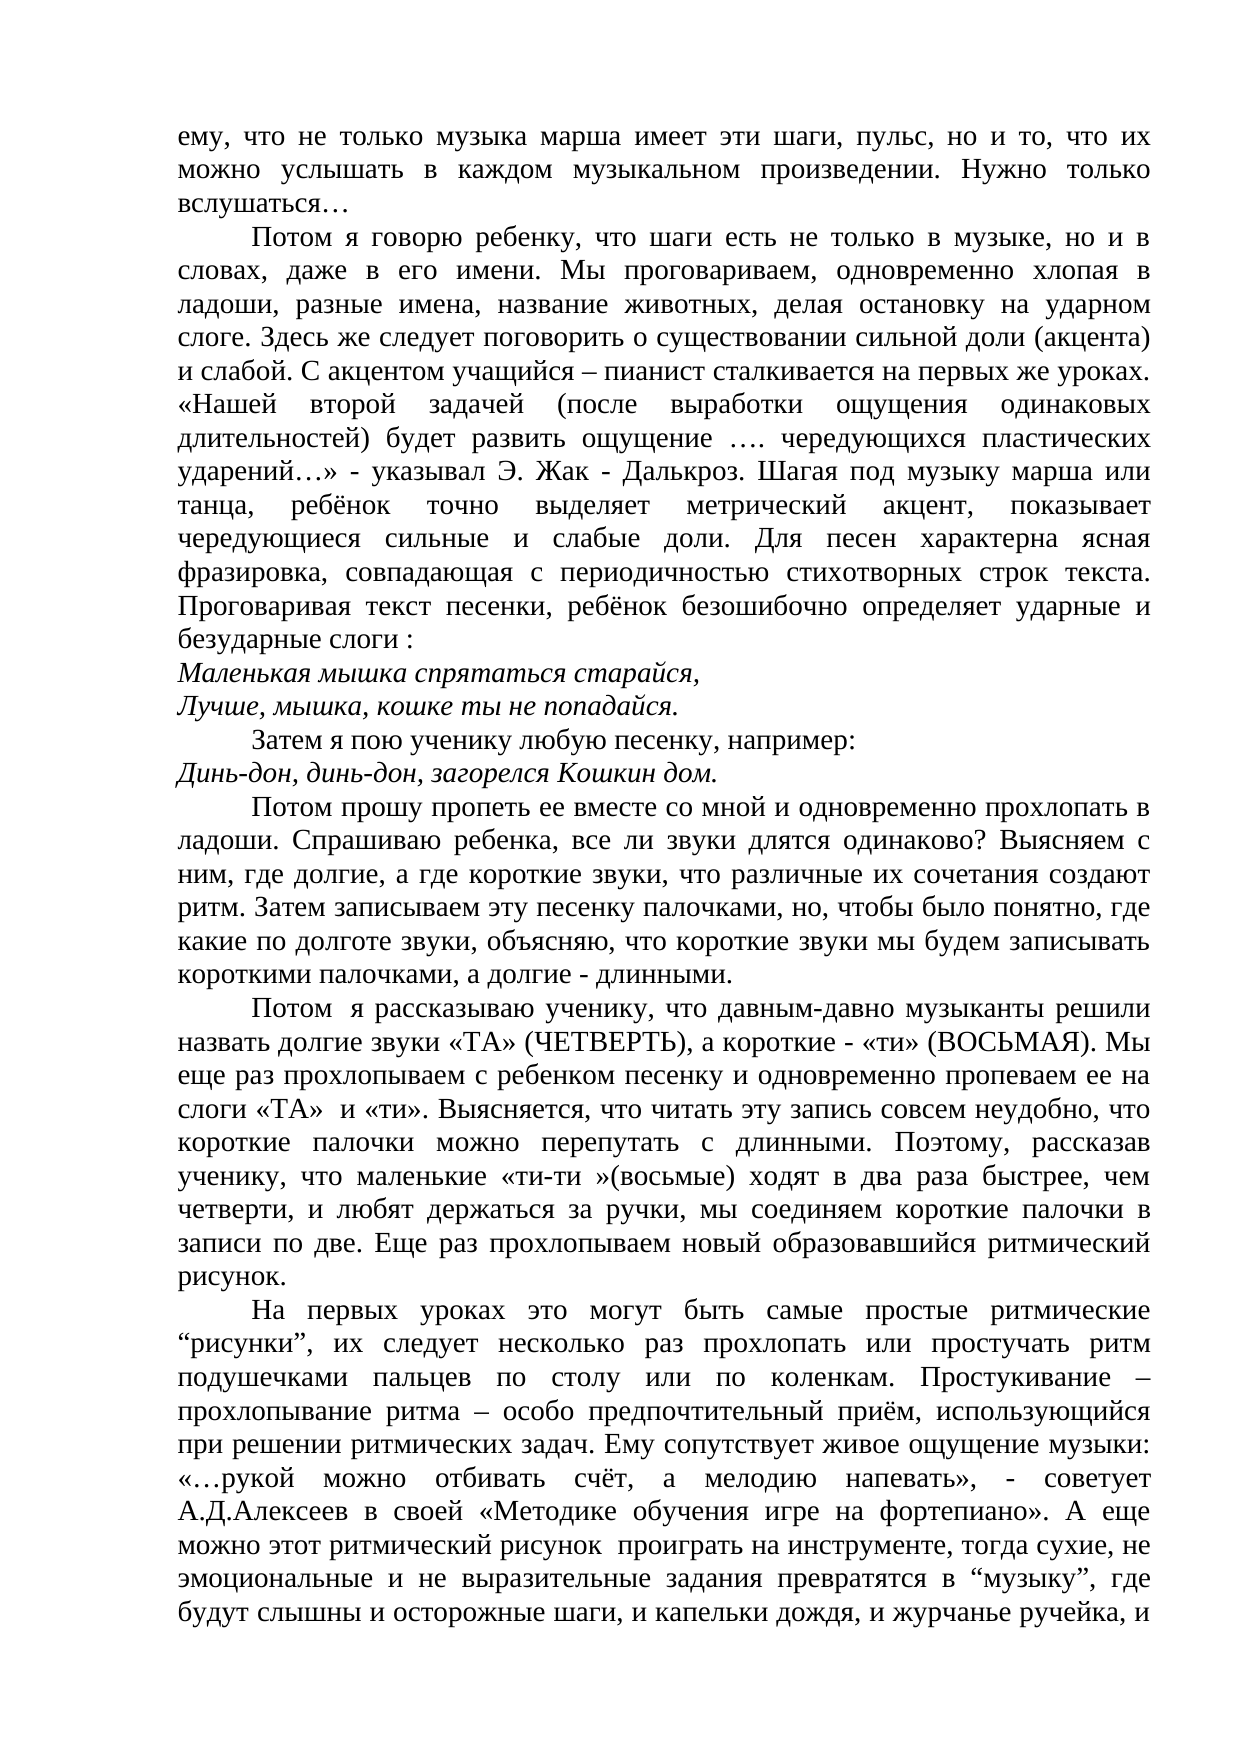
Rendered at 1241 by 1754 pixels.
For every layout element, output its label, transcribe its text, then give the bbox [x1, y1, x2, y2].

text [177, 1292, 1152, 1627]
text Потом я говорю ребенку, что шаги есть не только в музыке, но и в словах, даже в его имени. Мы проговариваем, одновременно хлопая в ладоши, разные имена, название животных, делая остановку на ударном слоге. Здесь же следует поговорить о существовании сильной доли (акцента) и слабой. С акцентом учащийся – пианист сталкивается на первых же уроках. «Нашей второй задачей (после выработки ощущения одинаковых длительностей) будет развить ощущение …. чередующихся пластических ударений…» - указывал Э. Жак - Далькроз. Шагая под музыку марша или танца, ребёнок точно выделяет метрический акцент, показывает чередующиеся сильные и слабые доли. Для песен характерна ясная фразировка, совпадающая с периодичностью стихотворных строк текста. Проговаривая текст песенки, ребёнок безошибочно определяет ударные и безударные слоги : [177, 219, 1152, 655]
text Потом я рассказываю ученику, что давным-давно музыканты решили назвать долгие звуки «ТА» (ЧЕТВЕРТЬ), а короткие - «ти» (ВОСЬМАЯ). Мы еще раз прохлопываем с ребенком песенку и одновременно пропеваем ее на слоги «ТА» и «ти». Выясняется, что читать эту запись совсем неудобно, что короткие палочки можно перепутать с длинными. Поэтому, рассказав ученику, что маленькие «ти-ти »(восьмые) ходят в два раза быстрее, чем четверти, и любят держаться за ручки, мы соединяем короткие палочки в записи по две. Еще раз прохлопываем новый образовавшийся ритмический рисунок. [177, 990, 1152, 1292]
text Лучше, мышка, кошке ты не попадайся. [177, 688, 1152, 722]
text Потом прошу пропеть ее вместе со мной и одновременно прохлопать в ладоши. Спрашиваю ребенка, все ли звуки длятся одинаково? Выясняем с ним, где долгие, а где короткие звуки, что различные их сочетания создают ритм. Затем записываем эту песенку палочками, но, чтобы было понятно, где какие по долготе звуки, объясняю, что короткие звуки мы будем записывать короткими палочками, а долгие - длинными. [177, 789, 1152, 990]
text Динь-дон, динь-дон, загорелся Кошкин дом. [177, 755, 1152, 789]
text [177, 118, 1152, 219]
text Затем я пою ученику любую песенку, например: [177, 722, 1152, 755]
text Маленькая мышка спрятаться старайся, [177, 655, 1152, 688]
